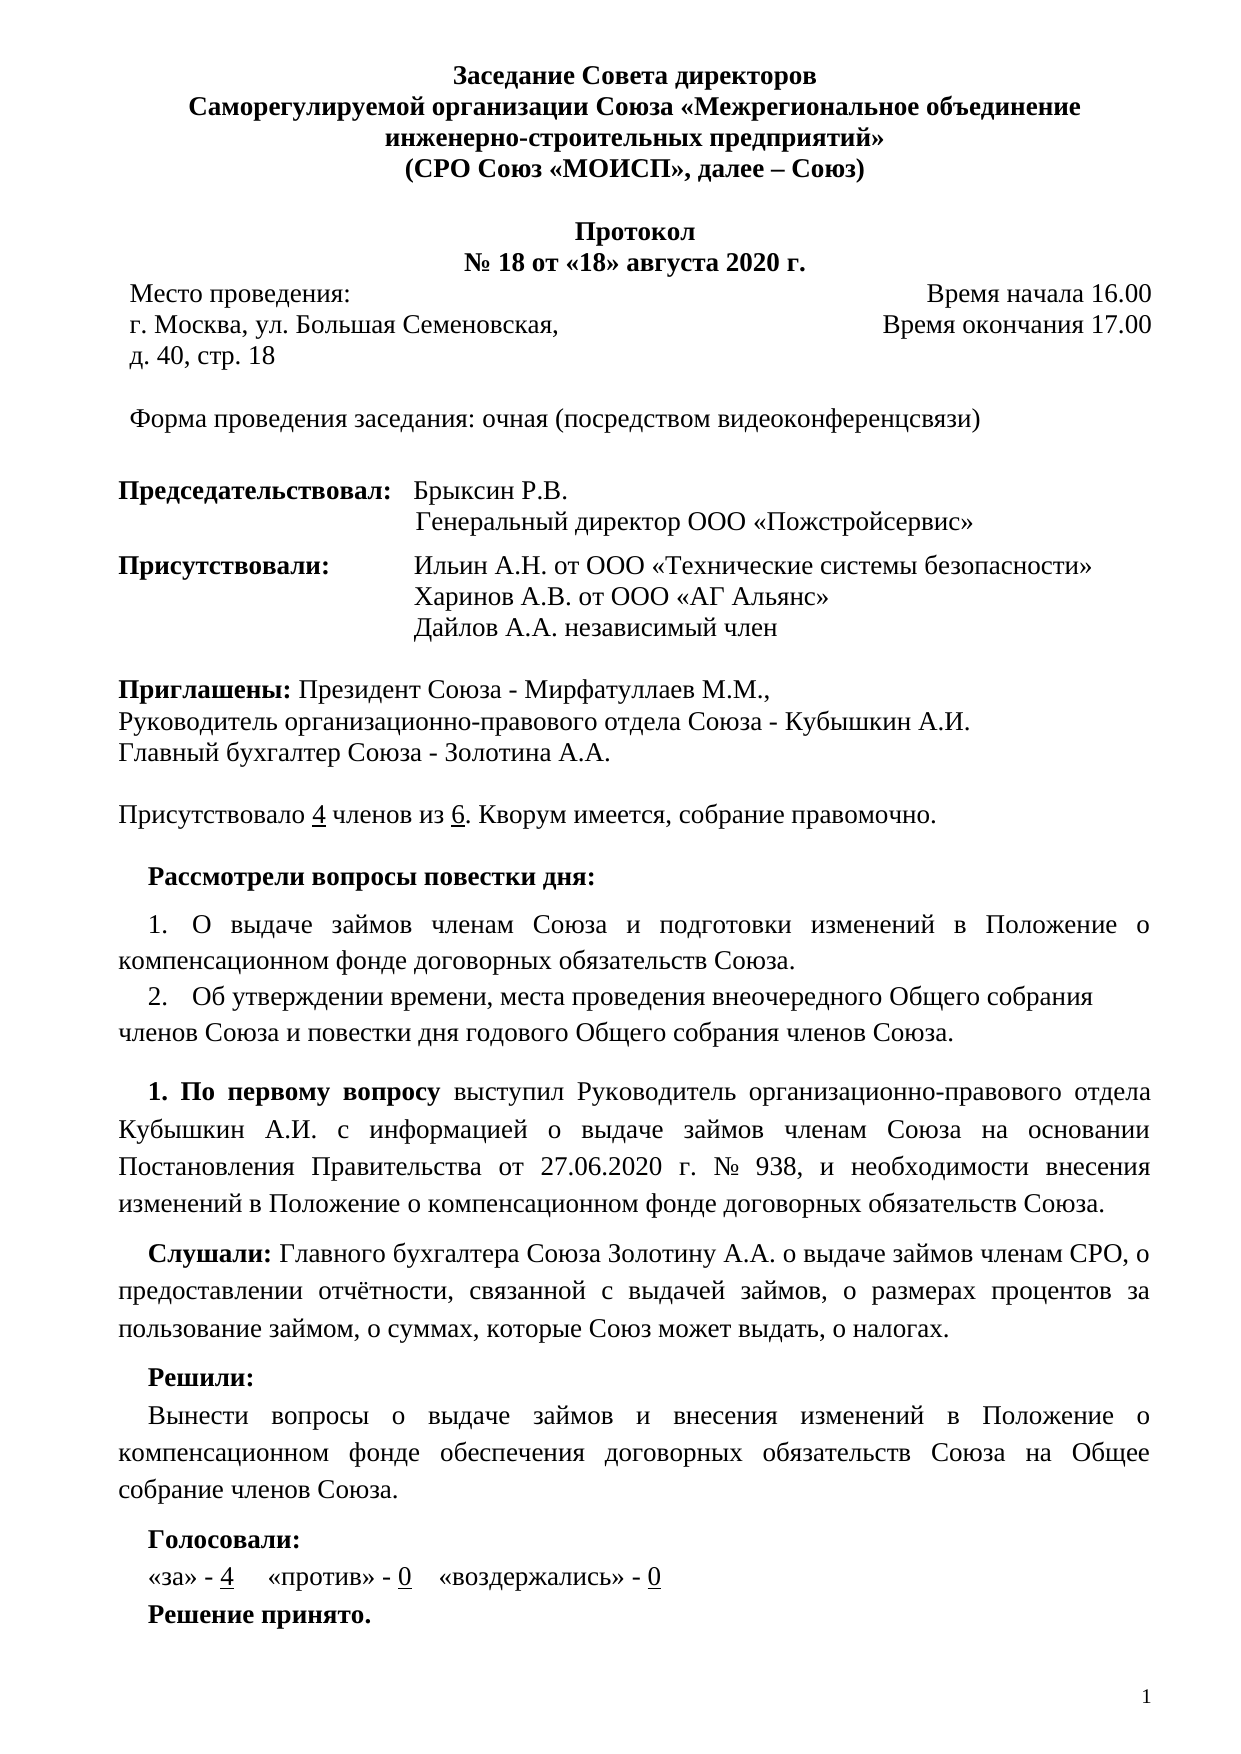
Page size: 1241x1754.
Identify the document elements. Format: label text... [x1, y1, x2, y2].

text Дайлов А.А. независимый член [413, 611, 1152, 642]
text Решение принято. [118, 1598, 1152, 1629]
text Решили: [118, 1362, 1152, 1393]
text Генеральный директор ООО «Пожстройсервис» [118, 505, 1152, 536]
text Главный бухгалтер Союза - Золотина А.А. [118, 736, 1152, 767]
table_header Время начала 16.00 Время окончания 17.00 [620, 277, 1163, 371]
text № 18 от «18» августа 2020 г. [118, 246, 1152, 277]
text Саморегулируемой организации Союза «Межрегиональное объединение инженерно-строительных предприятий» [118, 90, 1152, 152]
text Присутствовали: Ильин А.Н. от ООО «Технические системы безопасности» [118, 549, 1152, 580]
text Рассмотрели вопросы повестки дня: [118, 860, 1152, 891]
text Харинов А.В. от ООО «АГ Альянс» [413, 580, 1152, 611]
text «за» - 4 «против» - 0 «воздержались» - 0 [118, 1561, 1152, 1592]
text 1. По первому вопросу выступил Руководитель организационно-правового отдела Кубышкин А.И. с информацией о выдаче займов членам Союза на основании Постановления Правительства от 27.06.2020 г. № 938, и необходимости внесения изменений в Положение о компенсационном фонде договорных обязательств Союза. [118, 1076, 1152, 1218]
list О выдаче займов членам Союза и подготовки изменений в Положение о компенсационном фонде договорных обязательств Союза. [118, 908, 1152, 975]
table_cell Форма проведения заседания: очная (посредством видеоконференцсвязи) [118, 371, 1163, 433]
text Приглашены: Президент Союза - Мирфатуллаев М.М., [118, 673, 1152, 704]
text Вынести вопросы о выдаче займов и внесения изменений в Положение о компенсационном фонде обеспечения договорных обязательств Союза на Общее собрание членов Союза. [118, 1399, 1152, 1504]
text Протокол [118, 215, 1152, 246]
text Слушали: Главного бухгалтера Союза Золотину А.А. о выдаче займов членам СРО, о предоставлении отчётности, связанной с выдачей займов, о размерах процентов за пользование займом, о суммах, которые Союз может выдать, о налогах. [118, 1237, 1152, 1343]
list Об утверждении времени, места проведения внеочередного Общего собрания членов Союза и повестки дня годового Общего собрания членов Союза. [118, 980, 1152, 1047]
text Заседание Совета директоров [118, 59, 1152, 90]
text Руководитель организационно-правового отдела Союза - Кубышкин А.И. [118, 704, 1152, 736]
text Присутствовало 4 членов из 6. Кворум имеется, собрание правомочно. [118, 798, 1152, 829]
text (СРО Союз «МОИСП», далее – Союз) [118, 152, 1152, 184]
text Председательствовал: Брыксин Р.В. [118, 474, 1152, 505]
text Голосовали: [118, 1523, 1152, 1554]
table_header Место проведения: г. Москва, ул. Большая Семеновская, д. 40, стр. 18 [118, 277, 620, 371]
